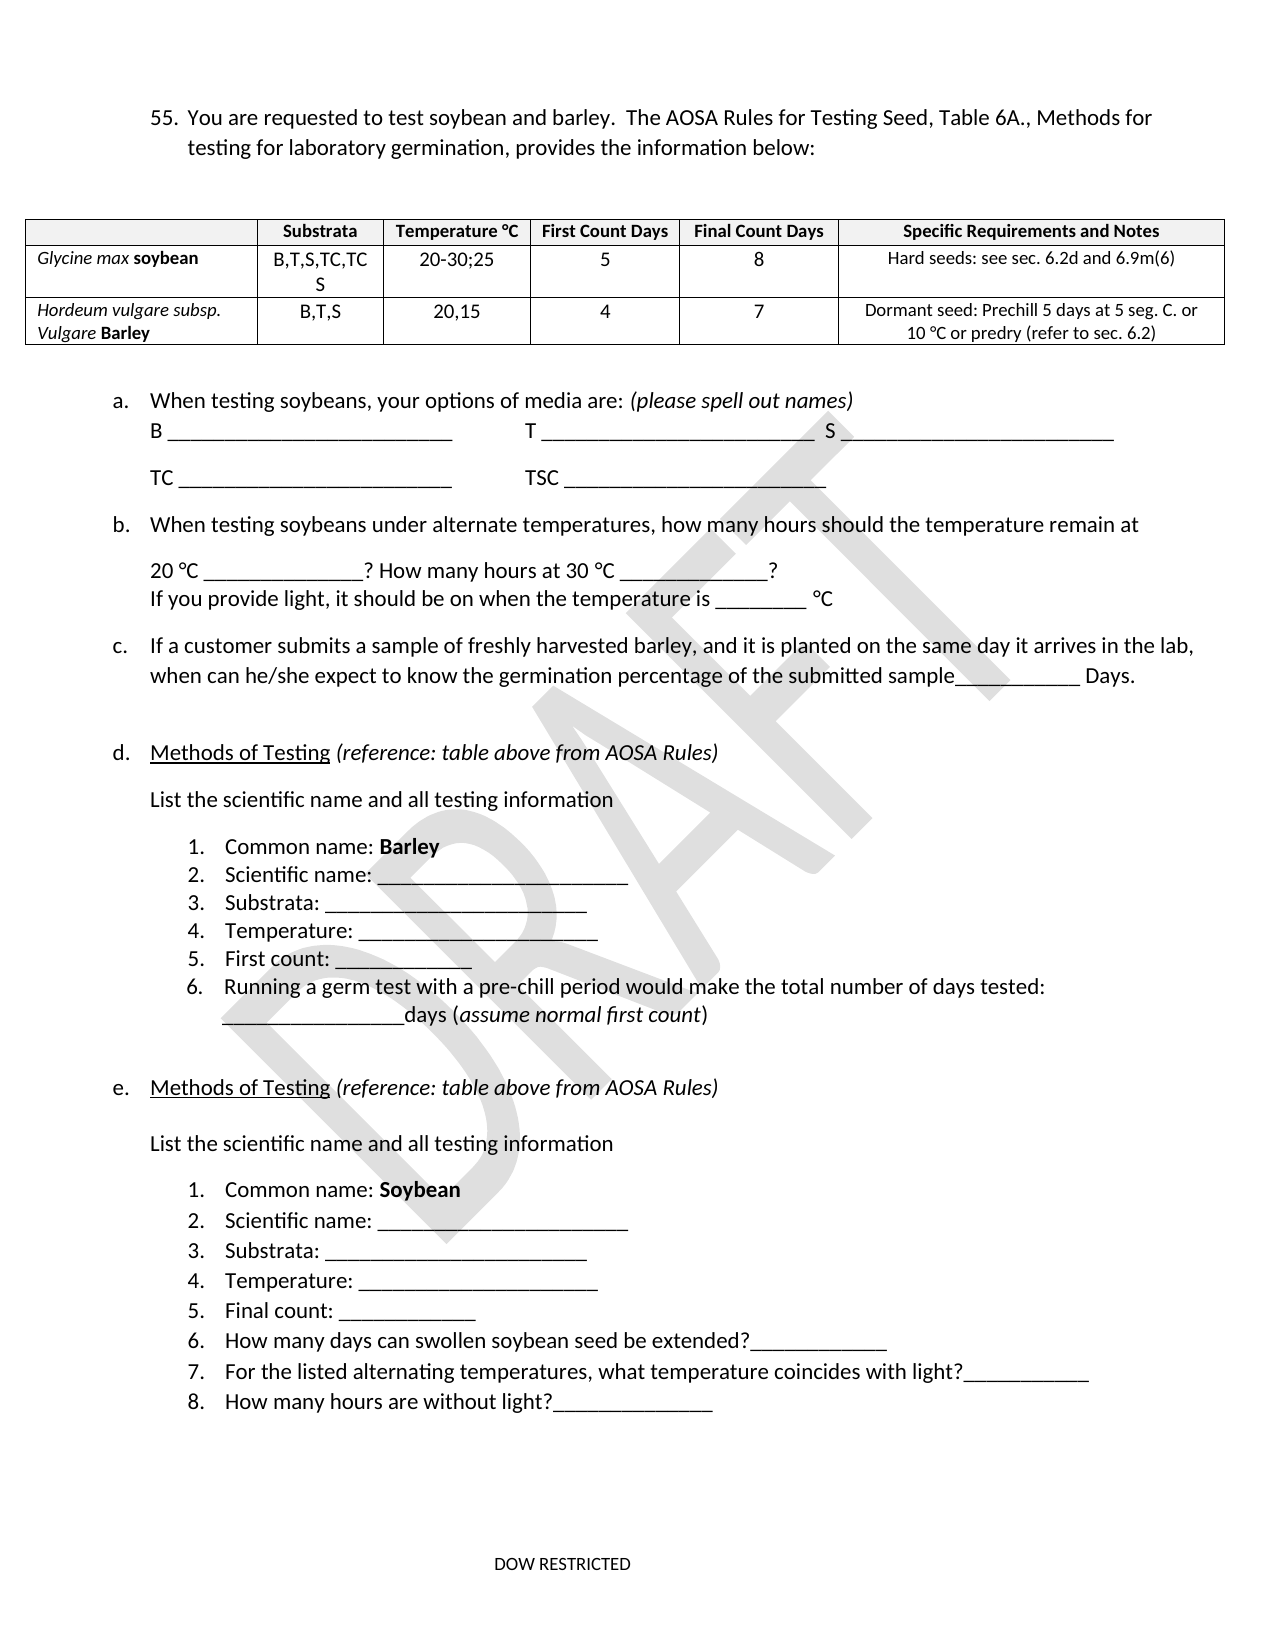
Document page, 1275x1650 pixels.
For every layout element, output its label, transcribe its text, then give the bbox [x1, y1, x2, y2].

list How many hours are without light?______________ [187, 1387, 1200, 1415]
text List the scientific name and all testing information [150, 1129, 1200, 1157]
list Methods of Testing (reference: table above from AOSA Rules) [112, 1073, 1200, 1101]
list Scientific name: ______________________ [187, 860, 1200, 888]
table_header Temperature °C [384, 220, 530, 245]
list Substrata: _______________________ [187, 888, 1200, 916]
text 20 °C ______________? How many hours at 30 °C _____________? [150, 556, 1200, 584]
table_cell B,T,S [258, 298, 383, 344]
table_cell 8 [680, 246, 838, 297]
list Methods of Testing (reference: table above from AOSA Rules) [112, 738, 1200, 766]
list Temperature: _____________________ [187, 916, 1200, 944]
table_cell 7 [680, 298, 838, 344]
table_cell 20-30;25 [384, 246, 530, 297]
table_header [26, 220, 257, 245]
table_cell 20,15 [384, 298, 530, 344]
text 6. Running a germ test with a pre-chill period would make the total number of days tested: [150, 972, 1200, 1000]
text ________________days (assume normal first count) [150, 1000, 1200, 1028]
list For the listed alternating temperatures, what temperature coincides with light?___________ [187, 1357, 1200, 1385]
list If a customer submits a sample of freshly harvested barley, and it is planted on the same day it arrives in the lab, when can he/she expect to know the germination percentage of the submitted sample___________ Days. [112, 631, 1200, 689]
list Scientific name: ______________________ [187, 1206, 1200, 1234]
list Common name: Barley [187, 832, 1200, 860]
table_header First Count Days [531, 220, 679, 245]
list Final count: ____________ [187, 1296, 1200, 1324]
table_cell 5 [531, 246, 679, 297]
list Substrata: _______________________ [187, 1236, 1200, 1264]
text TC ________________________ TSC _______________________ [150, 463, 1200, 491]
list First count: ____________ [187, 944, 1200, 972]
table_cell B,T,S,TC,TCS [258, 246, 383, 297]
table_header Substrata [258, 220, 383, 245]
table_cell Dormant seed: Prechill 5 days at 5 seg. C. or 10 °C or predry (refer to sec. 6.2) [839, 298, 1224, 344]
text B _________________________ T ________________________ S ________________________ [150, 416, 1200, 444]
list When testing soybeans, your options of media are: (please spell out names) [112, 386, 1200, 414]
list You are requested to test soybean and barley. The AOSA Rules for Testing Seed, Table 6A., Methods for testing for laboratory germination, provides the information below: [150, 103, 1200, 161]
list When testing soybeans under alternate temperatures, how many hours should the temperature remain at [112, 510, 1200, 538]
list Common name: Soybean [187, 1176, 1200, 1203]
table_cell Hordeum vulgare subsp. Vulgare Barley [26, 298, 257, 344]
text List the scientific name and all testing information [150, 785, 1200, 813]
list How many days can swollen soybean seed be extended?____________ [187, 1327, 1200, 1354]
table_cell Hard seeds: see sec. 6.2d and 6.9m(6) [839, 246, 1224, 297]
table_header Final Count Days [680, 220, 838, 245]
table_cell 4 [531, 298, 679, 344]
table_header Specific Requirements and Notes [839, 220, 1224, 245]
text If you provide light, it should be on when the temperature is ________ °C [75, 584, 1200, 612]
table_cell Glycine max soybean [26, 246, 257, 297]
list Temperature: _____________________ [187, 1266, 1200, 1294]
